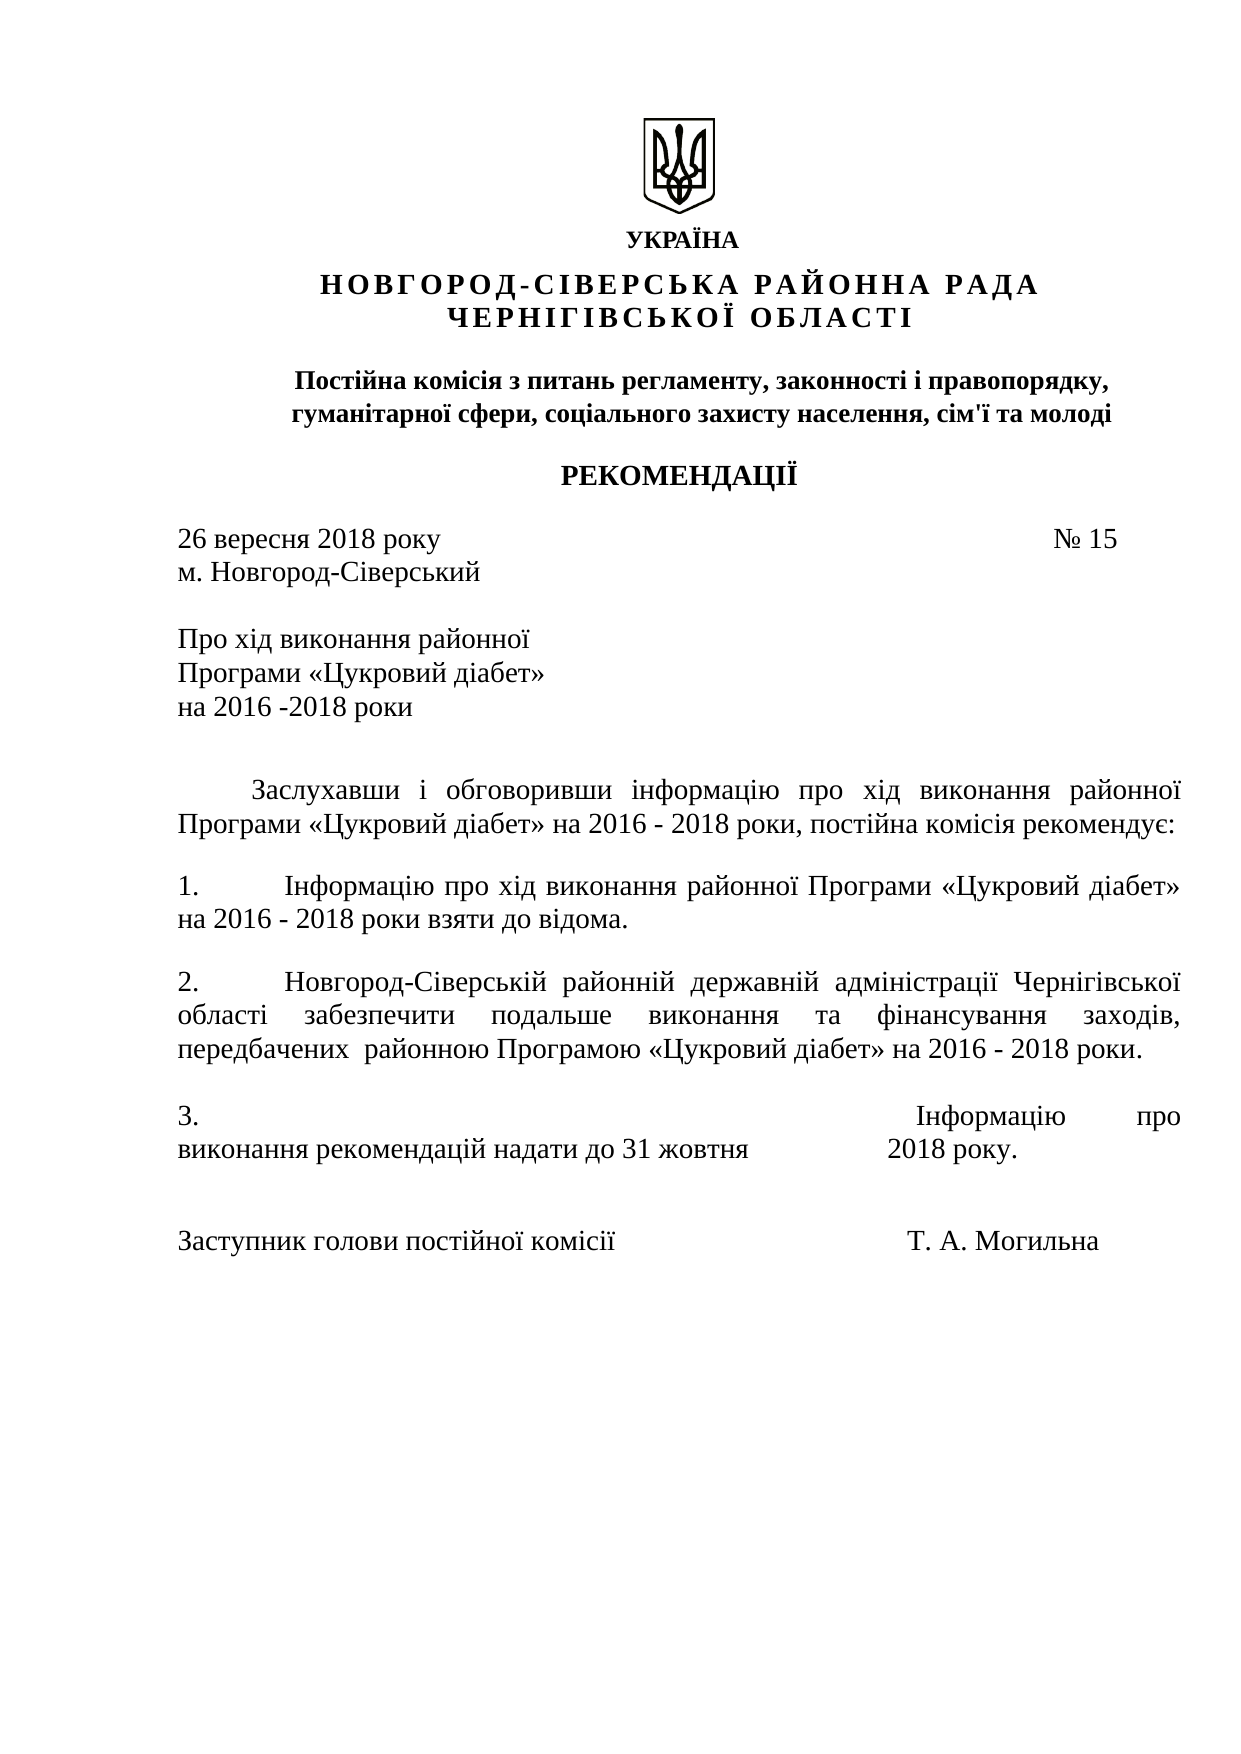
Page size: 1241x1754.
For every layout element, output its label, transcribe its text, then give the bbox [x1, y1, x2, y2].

text Заступник голови постійної комісії Т. А. Могильна [177, 1223, 1181, 1256]
text Заслухавши і обговоривши інформацію про хід виконання районної Програми «Цукровий діабет» на 2016 - 2018 роки, постійна комісія рекомендує: [177, 772, 1181, 839]
subtitle м. Новгород-Сіверський [177, 554, 1181, 588]
subtitle 26 вересня 2018 року № 15 [177, 521, 1181, 554]
text Постійна комісія з питань регламенту, законності і правопорядку, гуманітарної сфери, соціального захисту населення, сім'ї та молоді [223, 363, 1181, 429]
text Про хід виконання районної [177, 622, 789, 655]
picture [643, 118, 715, 214]
list Новгород-Сіверській районній державній адміністрації Чернігівської області забезпечити подальше виконання та фінансування заходів, передбачених районною Програмою «Цукровий діабет» на 2016 - 2018 роки. [177, 964, 1181, 1064]
text Програми «Цукровий діабет» [177, 655, 789, 689]
subtitle НОВГОРОД-СІВЕРСЬКА РАЙОННА РАДА ЧЕРНІГІВСЬКОЇ ОБЛАСТІ [177, 267, 1181, 334]
list Інформацію про хід виконання районної Програми «Цукровий діабет» на 2016 - 2018 роки взяти до відома. [177, 868, 1181, 935]
subtitle Україна [177, 226, 1181, 254]
text на 2016 -2018 роки [177, 689, 789, 722]
list Інформацію про виконання рекомендацій надати до 31 жовтня 2018 року. [177, 1098, 1181, 1165]
subtitle РЕКОМЕНДАЦІЇ [177, 458, 1181, 492]
